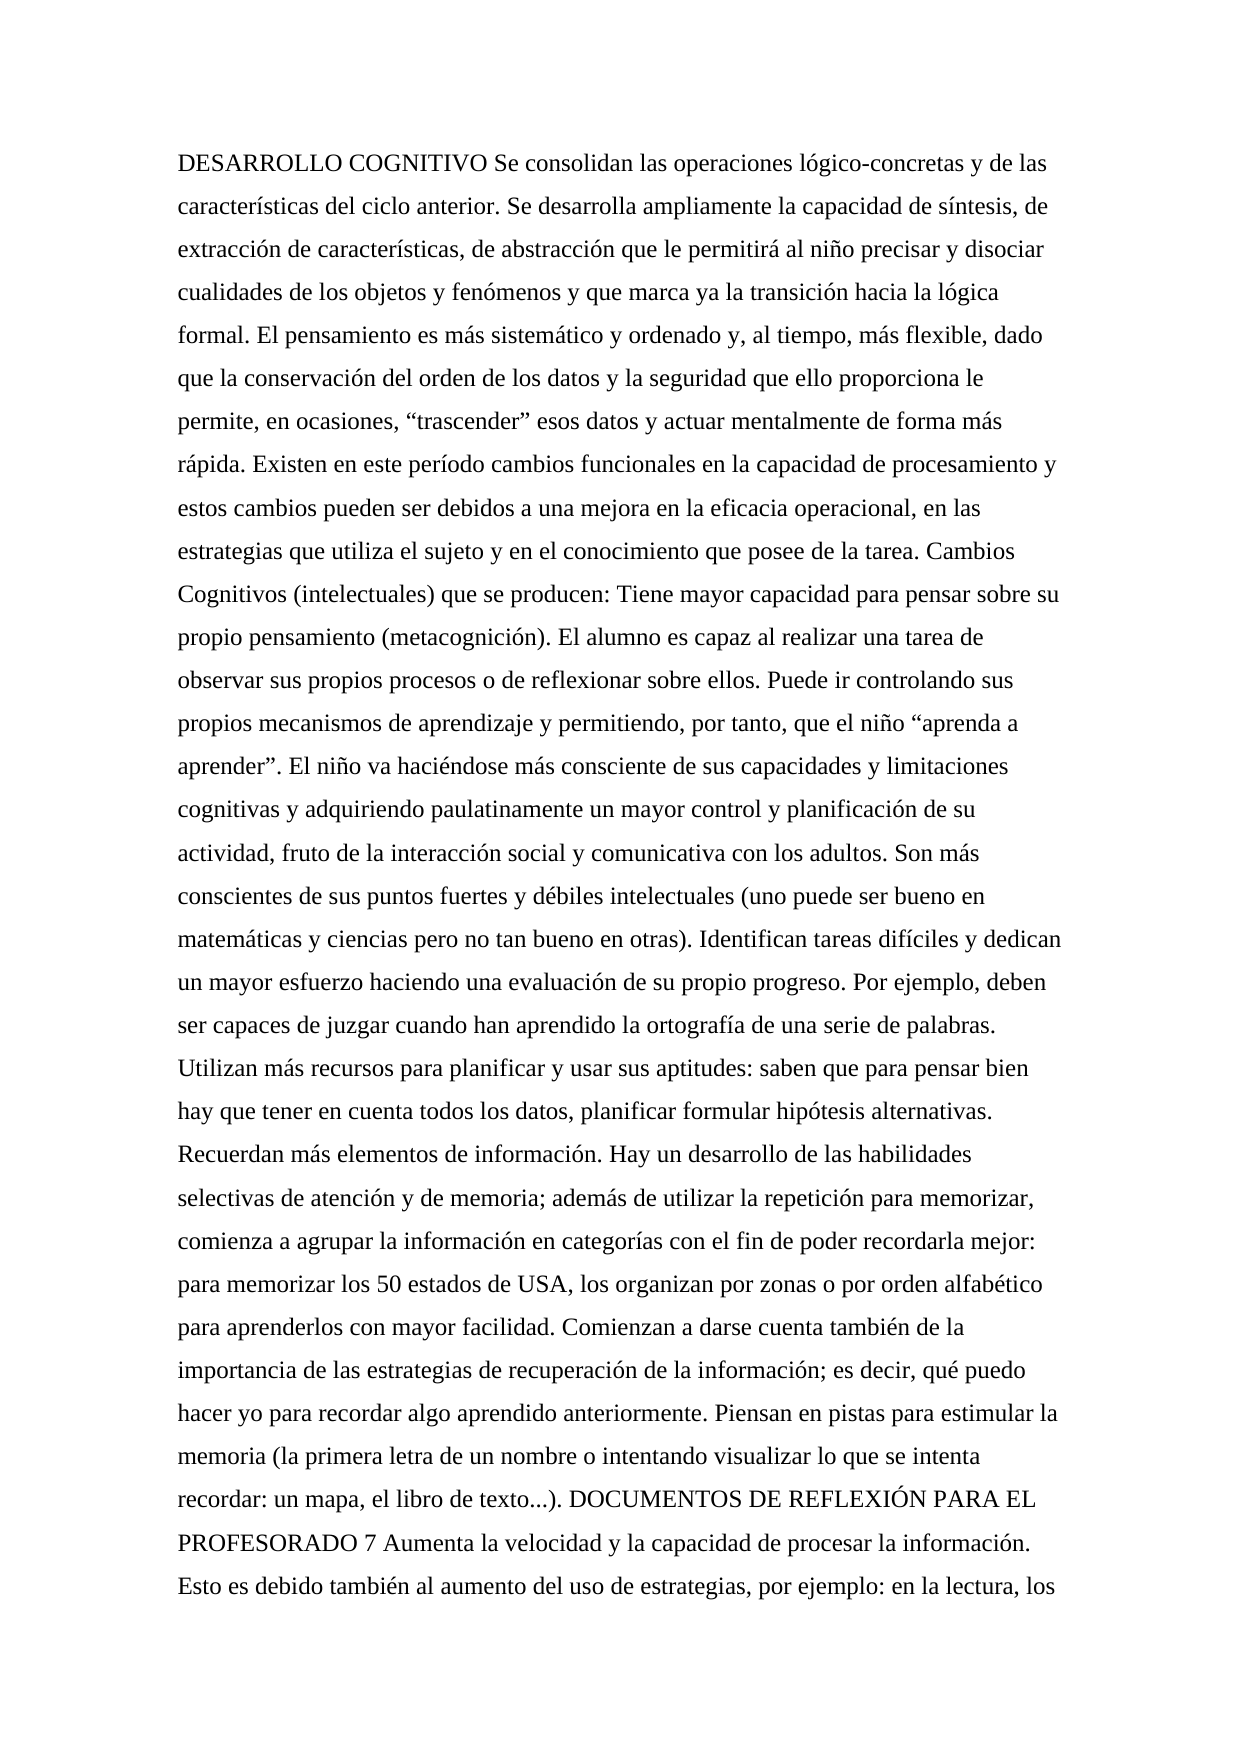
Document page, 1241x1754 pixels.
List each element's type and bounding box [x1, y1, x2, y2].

text [177, 148, 1063, 1599]
